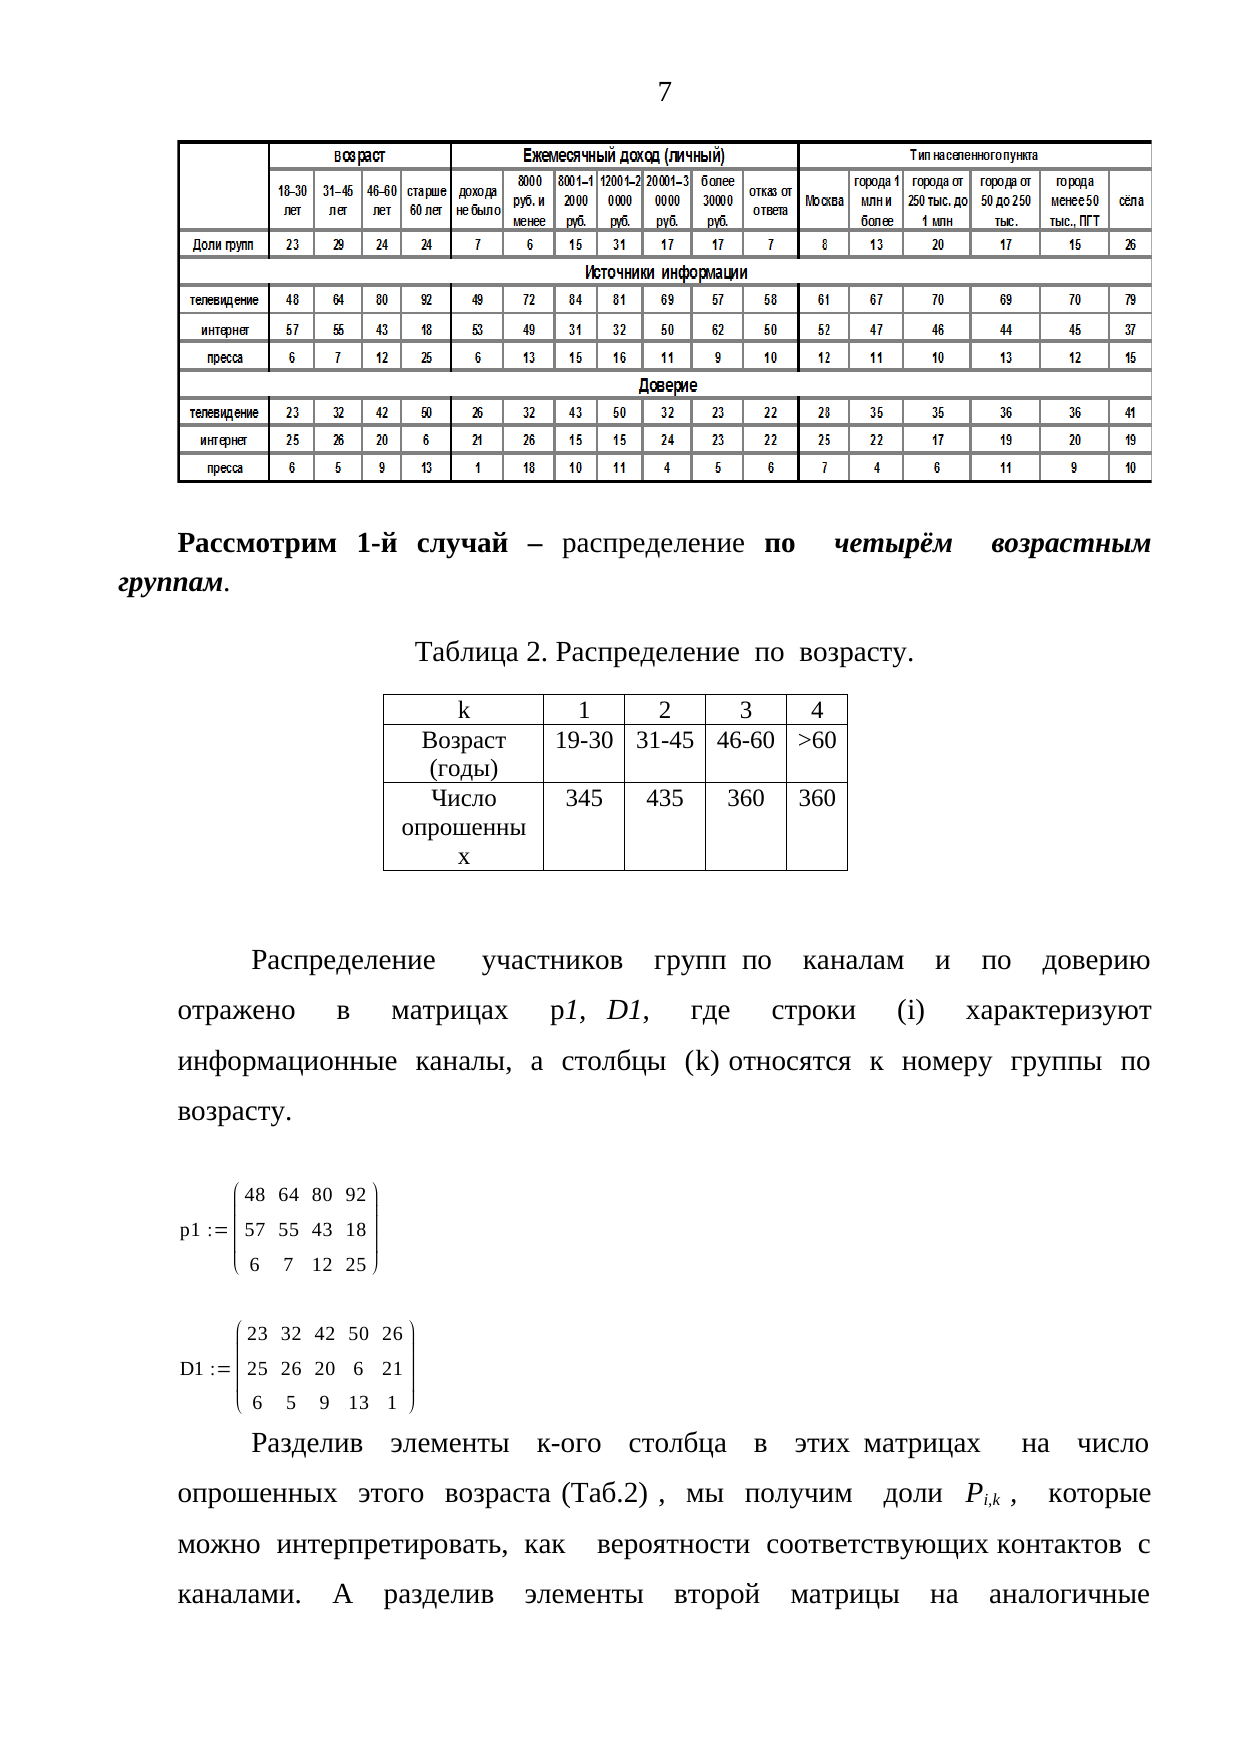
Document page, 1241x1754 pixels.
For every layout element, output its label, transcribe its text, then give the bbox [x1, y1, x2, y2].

table_cell >60 [787, 725, 847, 782]
table_header 4 [787, 695, 847, 724]
text Распределение участников групп по каналам и по доверию отражено в матрицах p1, D1, где строки (i) характеризуют информационные каналы, а столбцы (k) относятся к номеру группы по возрасту. [177, 942, 1152, 1127]
table_cell 360 [787, 783, 847, 869]
table_header 1 [544, 695, 624, 724]
table_cell 345 [544, 783, 624, 869]
picture [177, 140, 1152, 483]
table_cell 46-60 [706, 725, 786, 782]
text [177, 1425, 1152, 1609]
table_cell Число опрошенных [384, 783, 543, 869]
text Таблица 2. Распределение по возрасту. [118, 634, 1152, 668]
table_header 2 [625, 695, 705, 724]
table_cell 19-30 [544, 725, 624, 782]
table_header k [384, 695, 543, 724]
table_cell Возраст (годы) [384, 725, 543, 782]
table_cell 360 [706, 783, 786, 869]
table_header 3 [706, 695, 786, 724]
table_cell 31-45 [625, 725, 705, 782]
text Рассмотрим 1-й случай – распределение по четырём возрастным группам. [118, 525, 1152, 597]
table_cell 435 [625, 783, 705, 869]
